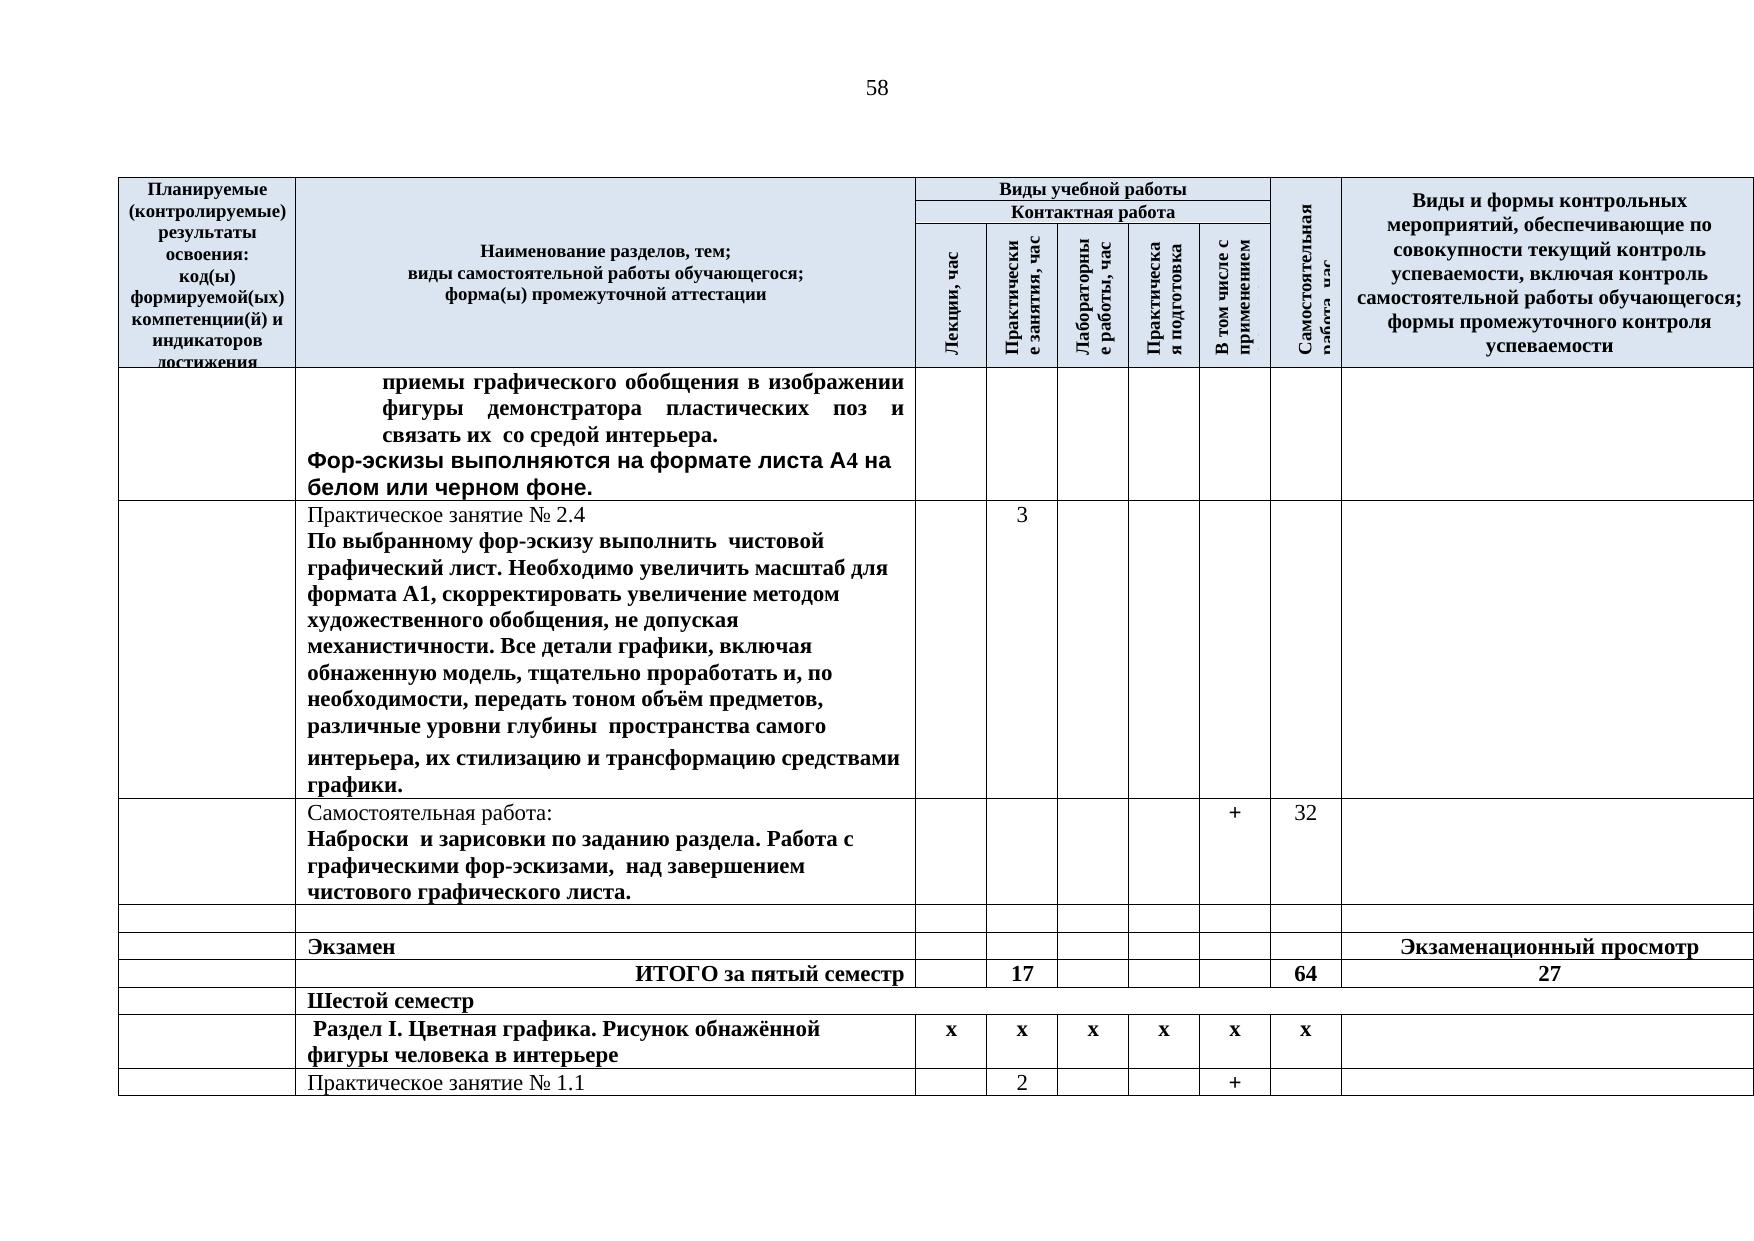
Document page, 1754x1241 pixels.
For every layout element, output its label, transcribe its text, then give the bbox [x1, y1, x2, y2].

table_cell [916, 368, 986, 500]
table_cell [1129, 933, 1199, 959]
table_cell [1129, 960, 1199, 987]
table_cell х [987, 1015, 1057, 1068]
table_cell [916, 799, 986, 904]
table_cell [119, 1069, 295, 1095]
table_cell Контактная работа [916, 201, 1270, 222]
table_cell [1129, 1069, 1199, 1095]
table_cell 2 [987, 368, 1057, 500]
table_header Виды учебной работы [916, 178, 1270, 200]
table_cell [119, 501, 295, 798]
table_cell [916, 1069, 986, 1095]
table_cell х [1058, 1015, 1128, 1068]
table_cell Экзамен [296, 933, 915, 959]
table_cell [1271, 368, 1341, 500]
table_cell [1342, 1069, 1753, 1095]
table_cell [1129, 799, 1199, 904]
table_cell [1058, 799, 1128, 904]
table_cell [916, 501, 986, 798]
table_cell х [1271, 1015, 1341, 1068]
table_cell [1342, 1015, 1753, 1068]
table_cell [296, 905, 915, 932]
table_cell + [1200, 368, 1270, 500]
table_cell [1200, 933, 1270, 959]
table_cell [1342, 799, 1753, 904]
table_cell 64 [1271, 960, 1341, 987]
table_cell [119, 1015, 295, 1068]
table_cell [916, 960, 986, 987]
table_cell х [1129, 1015, 1199, 1068]
table_cell 32 [1271, 799, 1341, 904]
table_cell [1129, 501, 1199, 798]
table_cell [1271, 905, 1341, 932]
table_cell [119, 960, 295, 987]
table_cell [1058, 905, 1128, 932]
table_cell [1271, 933, 1341, 959]
table_cell [1271, 1069, 1341, 1095]
table_cell [1200, 501, 1270, 798]
table_cell Лекции, час [916, 224, 986, 367]
table_cell [1058, 933, 1128, 959]
table_cell [119, 368, 295, 500]
table_cell Раздел I. Цветная графика. Рисунок обнажённой фигуры человека в интерьере [296, 1015, 915, 1068]
table_cell [1058, 960, 1128, 987]
table_header Наименование разделов, тем; виды самостоятельной работы обучающегося; форма(ы) промежуточной аттестации [296, 178, 915, 367]
table_cell [1129, 905, 1199, 932]
table_header Виды и формы контрольных мероприятий, обеспечивающие по совокупности текущий контроль успеваемости, включая контроль самостоятельной работы обучающегося; формы промежуточного контроля успеваемости [1342, 178, 1753, 367]
table_cell 27 [1342, 960, 1753, 987]
table_cell [1058, 501, 1128, 798]
table_cell [1058, 1069, 1128, 1095]
table_cell + [1200, 1069, 1270, 1095]
table_cell [987, 905, 1057, 932]
table_cell [119, 988, 295, 1014]
table_cell [1342, 905, 1753, 932]
table_cell [987, 799, 1057, 904]
table_cell Практическое занятие № 2.4 По выбранному фор-эскизу выполнить чистовой графический лист. Необходимо увеличить масштаб для формата А1, скорректировать увеличение методом художественного обобщения, не допуская механистичности. Все детали графики, включая обнаженную модель, тщательно проработать и, по необходимости, передать тоном объём предметов, различные уровни глубины пространства самого интерьера, их стилизацию и трансформацию средствами графики. [296, 501, 915, 798]
table_cell [119, 905, 295, 932]
table_cell Шестой семестр [296, 988, 1753, 1014]
table_cell 3 [987, 501, 1057, 798]
table_cell [1129, 368, 1199, 500]
table_cell х [1200, 1015, 1270, 1068]
table_cell 2 [987, 1069, 1057, 1095]
table_cell Самостоятельная работа: Наброски и зарисовки по заданию раздела. Работа с графическими фор-эскизами, над завершением чистового графического листа. [296, 799, 915, 904]
table_header Самостоятельная работа, час [1271, 178, 1341, 367]
table_cell ИТОГО за пятый семестр [296, 960, 915, 987]
table_cell [916, 905, 986, 932]
table_cell [1200, 960, 1270, 987]
table_header Планируемые (контролируемые) результаты освоения: код(ы) формируемой(ых) компетенции(й) и индикаторов достижения компетенций [119, 178, 295, 367]
table_cell В том числе с применением ЭО и ДОТ [1200, 224, 1270, 367]
table_cell [1342, 368, 1753, 500]
table_cell 17 [987, 960, 1057, 987]
table_cell [119, 799, 295, 904]
table_cell х [916, 1015, 986, 1068]
table_cell + [1200, 799, 1270, 904]
table_cell Экзаменационный просмотр [1342, 933, 1753, 959]
table_cell [1342, 501, 1753, 798]
table_cell [1200, 905, 1270, 932]
table_cell [1058, 368, 1128, 500]
table_cell Лабораторные работы, час [1058, 224, 1128, 367]
table_cell [1271, 501, 1341, 798]
table_cell Практические занятия, час [987, 224, 1057, 367]
table_cell [987, 933, 1057, 959]
table_cell [916, 933, 986, 959]
table_cell Практическая подготовка [1129, 224, 1199, 367]
table_cell [119, 933, 295, 959]
